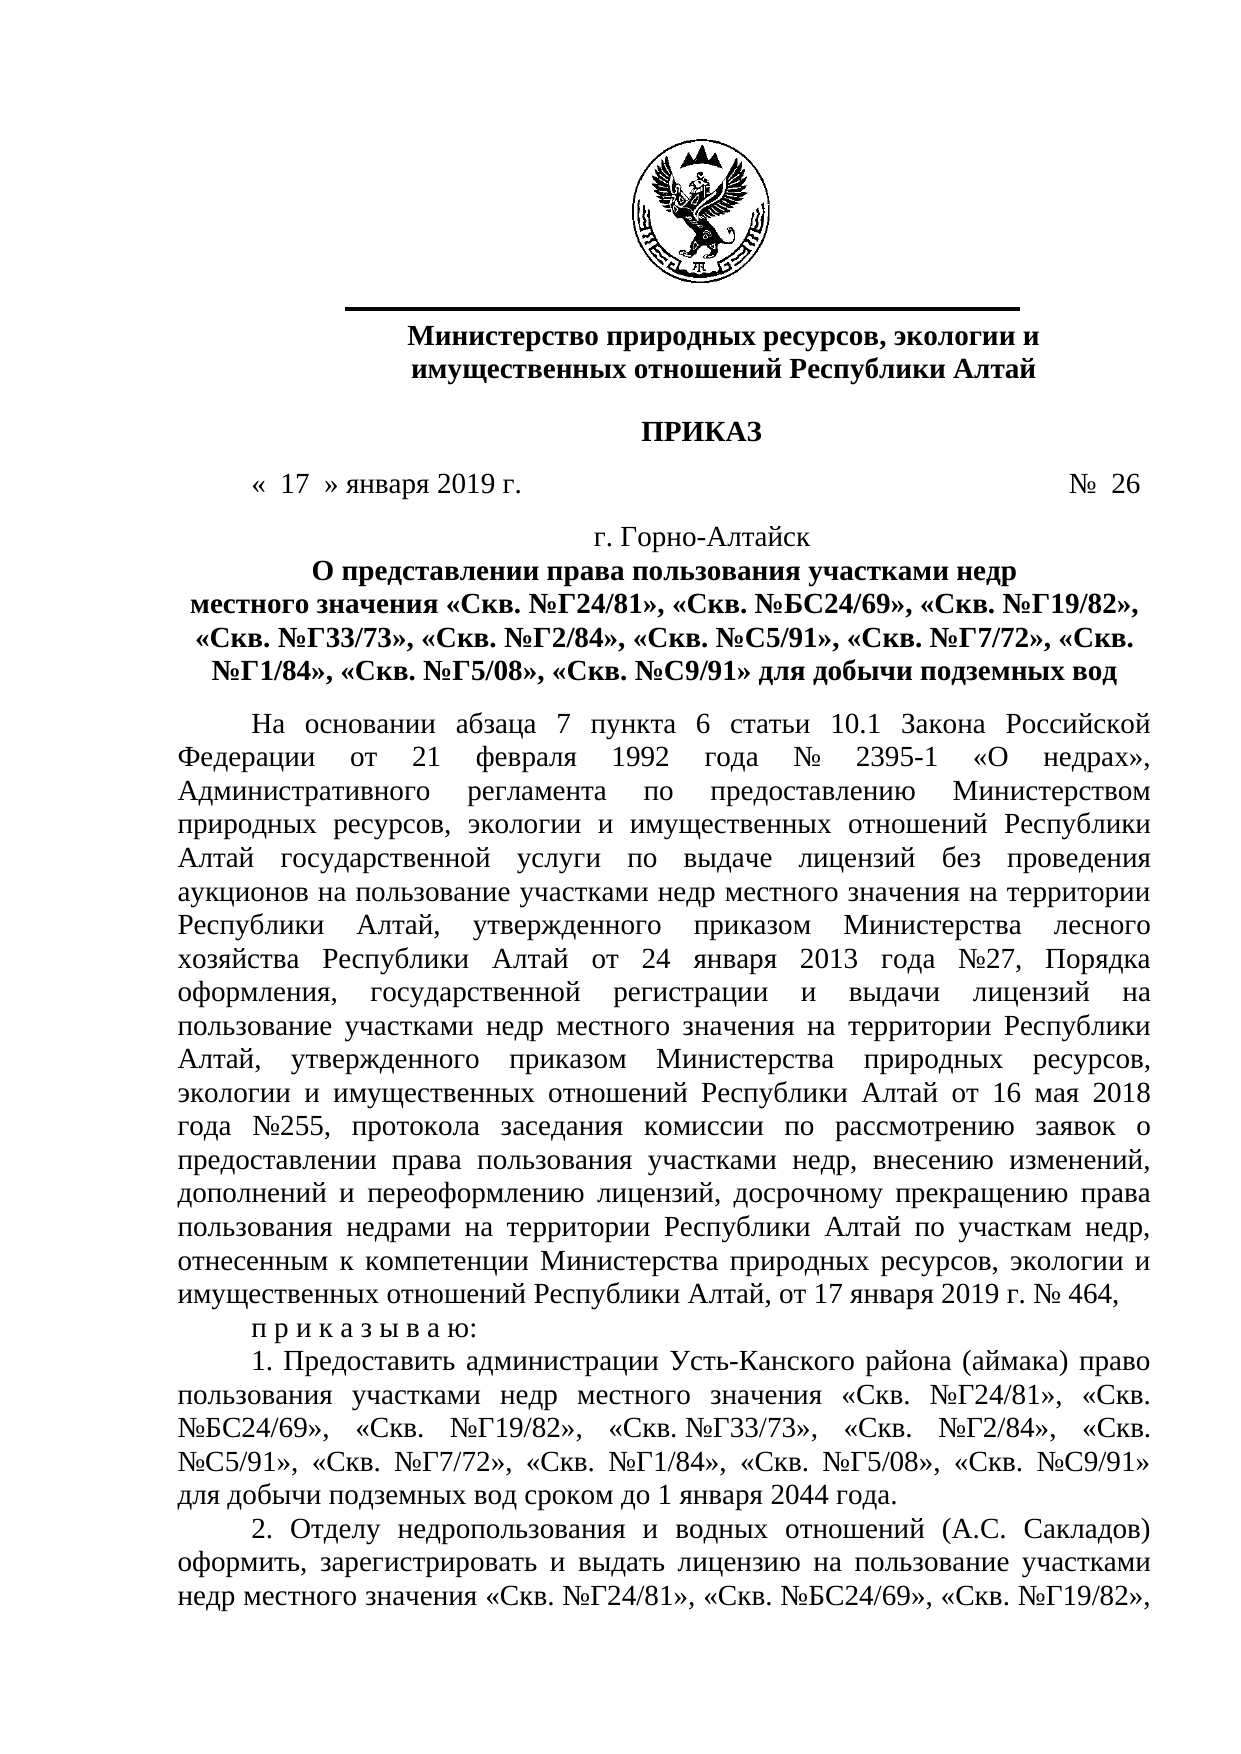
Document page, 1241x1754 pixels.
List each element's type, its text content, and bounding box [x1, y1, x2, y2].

text местного значения «Скв. №Г24/81», «Скв. №БС24/69», «Скв. №Г19/82», «Скв. №Г33/73», «Скв. №Г2/84», «Скв. №С5/91», «Скв. №Г7/72», «Скв. №Г1/84», «Скв. №Г5/08», «Скв. №С9/91» для добычи подземных вод [177, 586, 1152, 687]
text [177, 1511, 1152, 1612]
text Министерство природных ресурсов, экологии и [177, 318, 1196, 351]
text « 17 » января 2019 г. № 26 [177, 466, 1152, 500]
picture [627, 132, 776, 290]
text О представлении права пользования участками недр [177, 553, 1152, 586]
text 1. Предоставить администрации Усть-Канского района (аймака) право пользования участками недр местного значения «Скв. №Г24/81», «Скв. №БС24/69», «Скв. №Г19/82», «Скв. №Г33/73», «Скв. №Г2/84», «Скв. №С5/91», «Скв. №Г7/72», «Скв. №Г1/84», «Скв. №Г5/08», «Скв. №С9/91» для добычи подземных вод сроком до 1 января 2044 года. [177, 1343, 1152, 1511]
text имущественных отношений Республики Алтай [177, 351, 1196, 385]
text г. Горно-Алтайск [177, 519, 1152, 553]
text п р и к а з ы в а ю: [177, 1310, 1152, 1343]
text ПРИКАЗ [177, 414, 1152, 447]
text На основании абзаца 7 пункта 6 статьи 10.1 Закона Российской Федерации от 21 февраля 1992 года № 2395-1 «О недрах», Административного регламента по предоставлению Министерством природных ресурсов, экологии и имущественных отношений Республики Алтай государственной услуги по выдаче лицензий без проведения аукционов на пользование участками недр местного значения на территории Республики Алтай, утвержденного приказом Министерства лесного хозяйства Республики Алтай от 24 января 2013 года №27, Порядка оформления, государственной регистрации и выдачи лицензий на пользование участками недр местного значения на территории Республики Алтай, утвержденного приказом Министерства природных ресурсов, экологии и имущественных отношений Республики Алтай от 16 мая 2018 года №255, протокола заседания комиссии по рассмотрению заявок о предоставлении права пользования участками недр, внесению изменений, дополнений и переоформлению лицензий, досрочному прекращению права пользования недрами на территории Республики Алтай по участкам недр, отнесенным к компетенции Министерства природных ресурсов, экологии и имущественных отношений Республики Алтай, от 17 января 2019 г. № 464, [177, 706, 1152, 1310]
